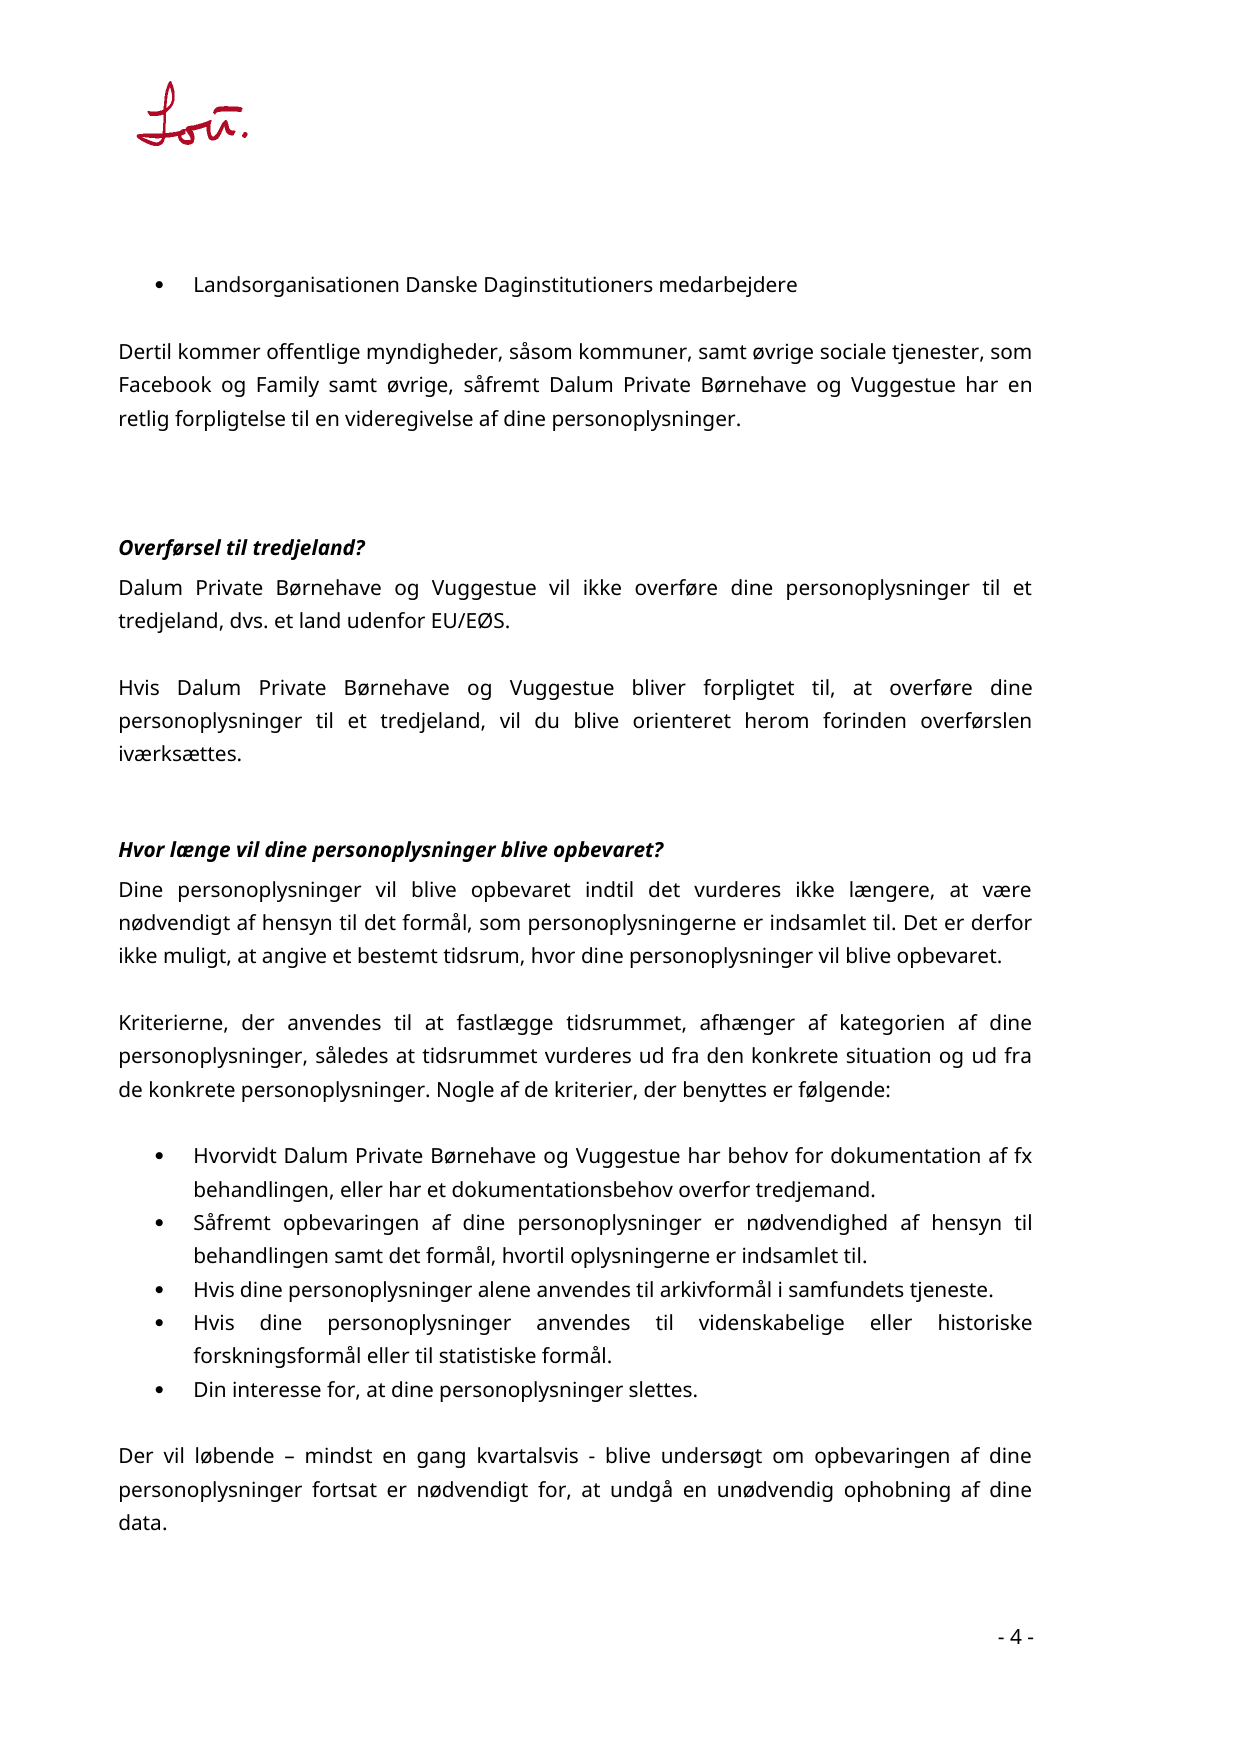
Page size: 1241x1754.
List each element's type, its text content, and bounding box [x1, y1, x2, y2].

text Dertil kommer offentlige myndigheder, såsom kommuner, samt øvrige sociale tjenester, som Facebook og Family samt øvrige, såfremt Dalum Private Børnehave og Vuggestue har en retlig forpligtelse til en videregivelse af dine personoplysninger. [118, 332, 1033, 432]
list Din interesse for, at dine personoplysninger slettes. [156, 1370, 1033, 1403]
list Såfremt opbevaringen af dine personoplysninger er nødvendighed af hensyn til behandlingen samt det formål, hvortil oplysningerne er indsamlet til. [156, 1203, 1033, 1270]
list Hvis dine personoplysninger anvendes til videnskabelige eller historiske forskningsformål eller til statistiske formål. [156, 1303, 1033, 1370]
list Landsorganisationen Danske Daginstitutioners medarbejdere [156, 266, 1033, 299]
text Hvis Dalum Private Børnehave og Vuggestue bliver forpligtet til, at overføre dine personoplysninger til et tredjeland, vil du blive orienteret herom forinden overførslen iværksættes. [118, 668, 1033, 768]
text Der vil løbende – mindst en gang kvartalsvis - blive undersøgt om opbevaringen af dine personoplysninger fortsat er nødvendigt for, at undgå en unødvendig ophobning af dine data. [118, 1437, 1033, 1537]
text Dalum Private Børnehave og Vuggestue vil ikke overføre dine personoplysninger til et tredjeland, dvs. et land udenfor EU/EØS. [118, 568, 1033, 634]
list Hvis dine personoplysninger alene anvendes til arkivformål i samfundets tjeneste. [156, 1270, 1033, 1303]
subtitle Overførsel til tredjeland? [118, 532, 1033, 562]
picture [118, 73, 265, 162]
text Kriterierne, der anvendes til at fastlægge tidsrummet, afhænger af kategorien af dine personoplysninger, således at tidsrummet vurderes ud fra den konkrete situation og ud fra de konkrete personoplysninger. Nogle af de kriterier, der benyttes er følgende: [118, 1003, 1033, 1103]
subtitle Hvor længe vil dine personoplysninger blive opbevaret? [118, 834, 1033, 864]
text Dine personoplysninger vil blive opbevaret indtil det vurderes ikke længere, at være nødvendigt af hensyn til det formål, som personoplysningerne er indsamlet til. Det er derfor ikke muligt, at angive et bestemt tidsrum, hvor dine personoplysninger vil blive opbevaret. [118, 870, 1033, 970]
list Hvorvidt Dalum Private Børnehave og Vuggestue har behov for dokumentation af fx behandlingen, eller har et dokumentationsbehov overfor tredjemand. [156, 1137, 1033, 1203]
